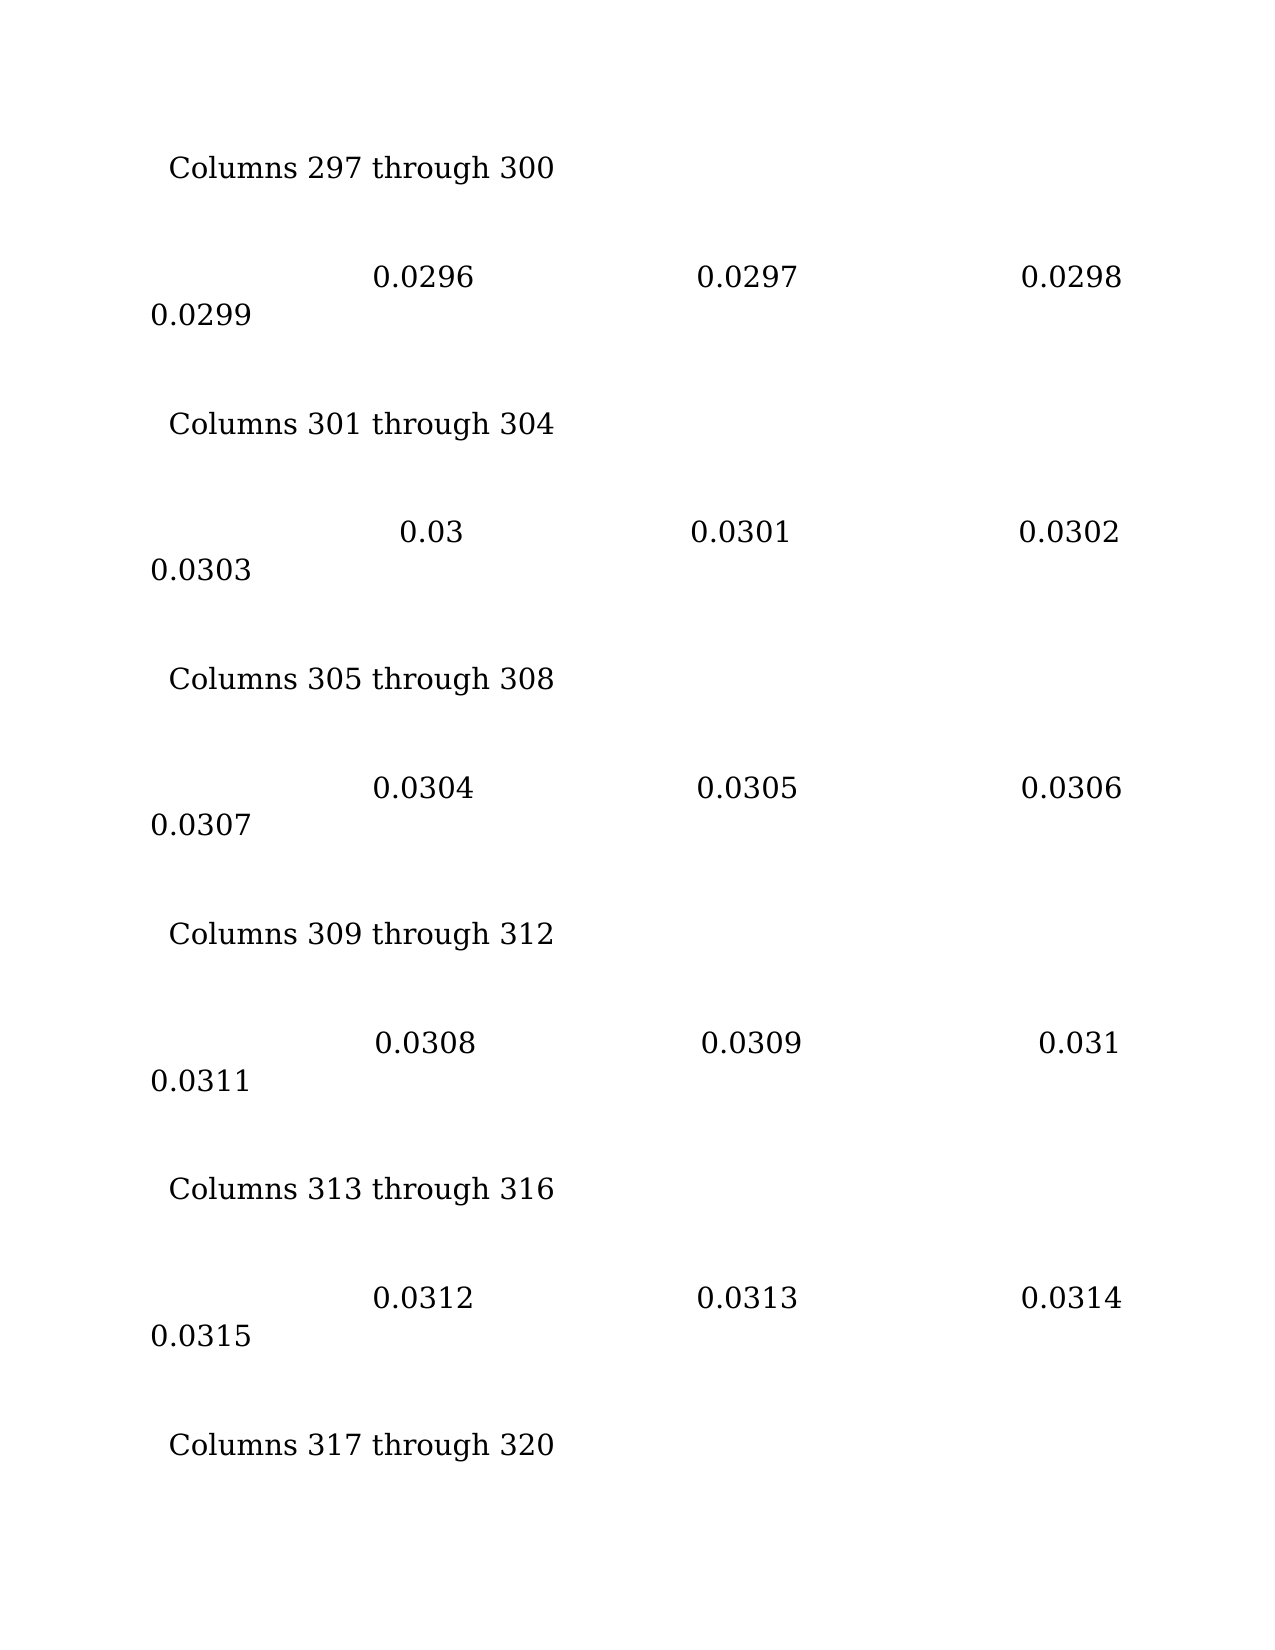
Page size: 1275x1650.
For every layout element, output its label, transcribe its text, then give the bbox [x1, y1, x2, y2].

text 0.0312 0.0313 0.0314 0.0315 [150, 1279, 1125, 1352]
text 0.0308 0.0309 0.031 0.0311 [150, 1024, 1125, 1097]
text 0.0296 0.0297 0.0298 0.0299 [150, 259, 1125, 331]
text Columns 313 through 316 [150, 1171, 1125, 1206]
text Columns 305 through 308 [150, 660, 1125, 695]
text Columns 301 through 304 [150, 405, 1125, 440]
text Columns 317 through 320 [150, 1426, 1125, 1461]
text Columns 309 through 312 [150, 916, 1125, 951]
text Columns 297 through 300 [150, 150, 1125, 185]
text 0.0304 0.0305 0.0306 0.0307 [150, 769, 1125, 842]
text 0.03 0.0301 0.0302 0.0303 [150, 514, 1125, 587]
